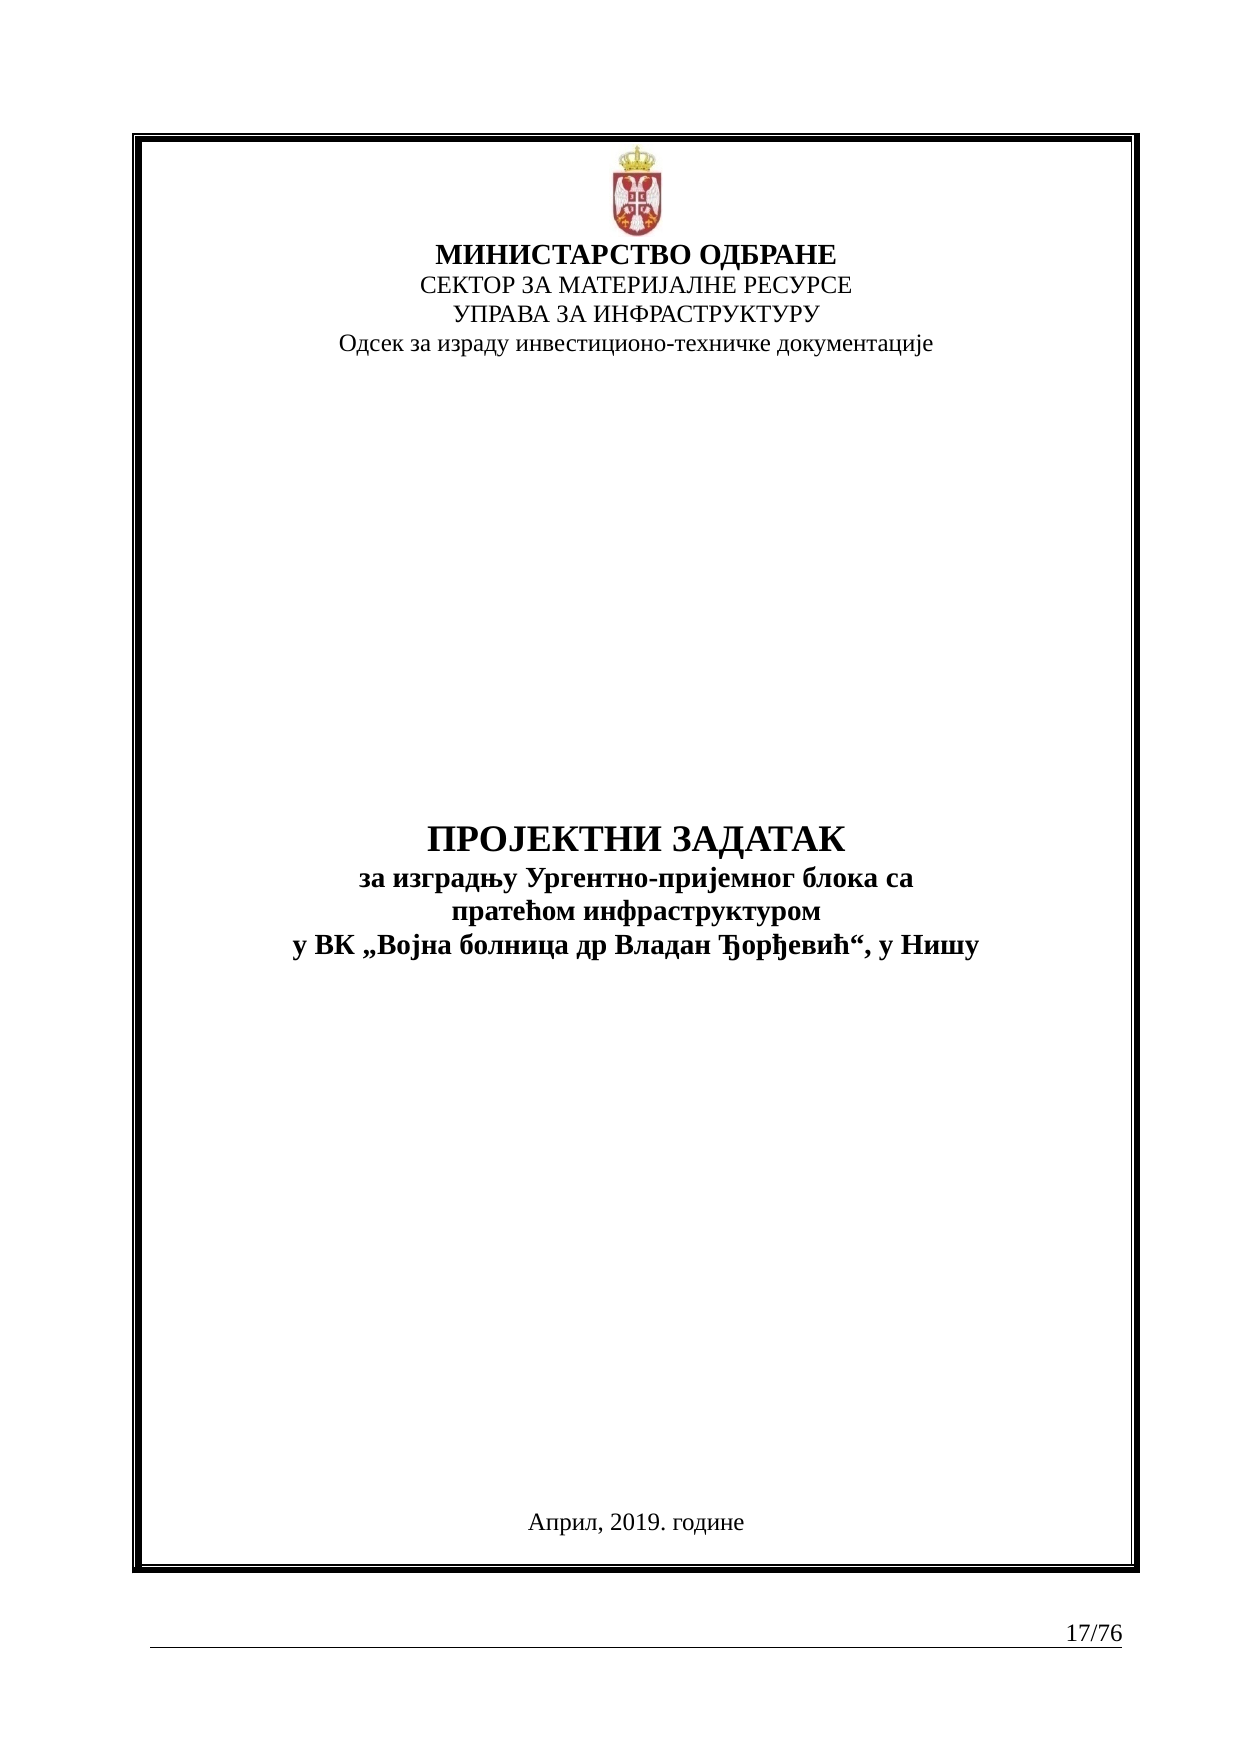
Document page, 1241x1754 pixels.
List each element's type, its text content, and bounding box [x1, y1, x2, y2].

text СЕКТОР ЗА МАТЕРИЈАЛНЕ РЕСУРСЕ [150, 270, 1122, 299]
text МИНИСТАРСТВО ОДБРАНЕ [150, 237, 1122, 270]
text за изградњу Ургентно-пријемног блока са [150, 860, 1122, 893]
text Одсек за израду инвестиционо-техничке документације [150, 328, 1122, 357]
text ПРОЈЕКТНИ ЗАДАТАК [150, 817, 1122, 860]
text УПРАВА ЗА ИНФРАСТРУКТУРУ [150, 299, 1122, 328]
text Април, 2019. године [150, 1507, 1122, 1535]
text пратећом инфраструктуром [150, 893, 1122, 927]
text у ВК „Војна болница др Владан Ђорђевић“, у Нишу [150, 927, 1122, 960]
picture [609, 144, 663, 237]
